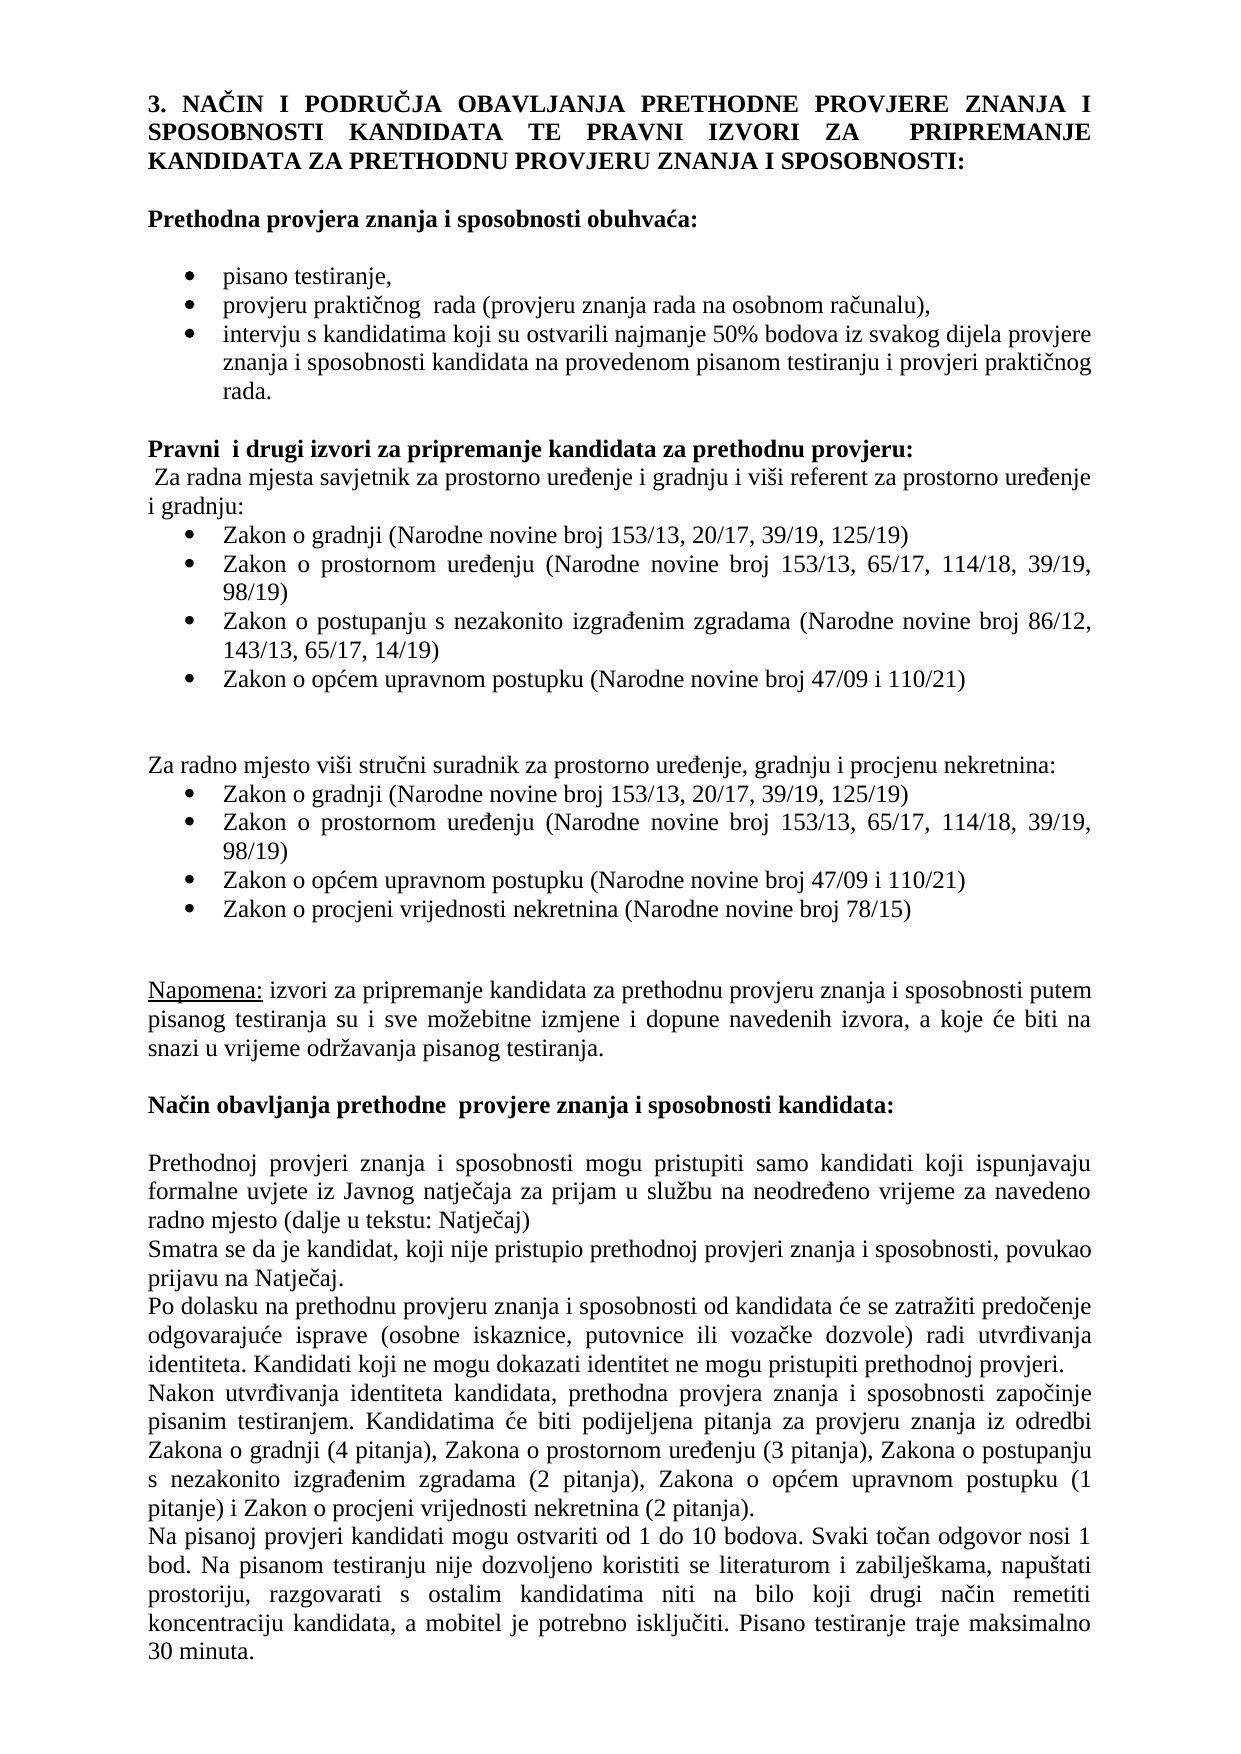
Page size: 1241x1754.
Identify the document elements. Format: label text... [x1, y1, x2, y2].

text Način obavljanja prethodne provjere znanja i sposobnosti kandidata: [148, 1090, 1092, 1119]
text Na pisanoj provjeri kandidati mogu ostvariti od 1 do 10 bodova. Svaki točan odgovor nosi 1 bod. Na pisanom testiranju nije dozvoljeno koristiti se literaturom i zabilješkama, napuštati prostoriju, razgovarati s ostalim kandidatima niti na bilo koji drugi način remetiti koncentraciju kandidata, a mobitel je potrebno isključiti. Pisano testiranje traje maksimalno 30 minuta. [148, 1521, 1092, 1665]
text Napomena: izvori za pripremanje kandidata za prethodnu provjeru znanja i sposobnosti putem pisanog testiranja su i sve možebitne izmjene i dopune navedenih izvora, a koje će biti na snazi u vrijeme održavanja pisanog testiranja. [148, 975, 1092, 1061]
list Zakon o postupanju s nezakonito izgrađenim zgradama (Narodne novine broj 86/12, 143/13, 65/17, 14/19) [185, 606, 1092, 664]
list Zakon o gradnji (Narodne novine broj 153/13, 20/17, 39/19, 125/19) [185, 520, 1092, 549]
list Zakon o procjeni vrijednosti nekretnina (Narodne novine broj 78/15) [185, 894, 1092, 922]
list Zakon o prostornom uređenju (Narodne novine broj 153/13, 65/17, 114/18, 39/19, 98/19) [185, 549, 1092, 606]
text Za radna mjesta savjetnik za prostorno uređenje i gradnju i viši referent za prostorno uređenje i gradnju: [148, 462, 1092, 520]
text Nakon utvrđivanja identiteta kandidata, prethodna provjera znanja i sposobnosti započinje pisanim testiranjem. Kandidatima će biti podijeljena pitanja za provjeru znanja iz odredbi Zakona o gradnji (4 pitanja), Zakona o prostornom uređenju (3 pitanja), Zakona o postupanju s nezakonito izgrađenim zgradama (2 pitanja), Zakona o općem upravnom postupku (1 pitanje) i Zakon o procjeni vrijednosti nekretnina (2 pitanja). [148, 1378, 1092, 1521]
list Zakon o općem upravnom postupku (Narodne novine broj 47/09 i 110/21) [185, 865, 1092, 894]
list intervju s kandidatima koji su ostvarili najmanje 50% bodova iz svakog dijela provjere znanja i sposobnosti kandidata na provedenom pisanom testiranju i provjeri praktičnog rada. [185, 319, 1092, 405]
text Prethodna provjera znanja i sposobnosti obuhvaća: [148, 204, 1092, 232]
text Po dolasku na prethodnu provjeru znanja i sposobnosti od kandidata će se zatražiti predočenje odgovarajuće isprave (osobne iskaznice, putovnice ili vozačke dozvole) radi utvrđivanja identiteta. Kandidati koji ne mogu dokazati identitet ne mogu pristupiti prethodnoj provjeri. [148, 1291, 1092, 1378]
text 3. NAČIN I PODRUČJA OBAVLJANJA PRETHODNE PROVJERE ZNANJA I SPOSOBNOSTI KANDIDATA TE PRAVNI IZVORI ZA PRIPREMANJE KANDIDATA ZA PRETHODNU PROVJERU ZNANJA I SPOSOBNOSTI: [148, 89, 1092, 175]
text Prethodnoj provjeri znanja i sposobnosti mogu pristupiti samo kandidati koji ispunjavaju formalne uvjete iz Javnog natječaja za prijam u službu na neodređeno vrijeme za navedeno radno mjesto (dalje u tekstu: Natječaj) [148, 1148, 1092, 1234]
list Zakon o gradnji (Narodne novine broj 153/13, 20/17, 39/19, 125/19) [185, 779, 1092, 807]
text Za radno mjesto viši stručni suradnik za prostorno uređenje, gradnju i procjenu nekretnina: [148, 750, 1092, 779]
list provjeru praktičnog rada (provjeru znanja rada na osobnom računalu), [185, 290, 1092, 319]
list Zakon o prostornom uređenju (Narodne novine broj 153/13, 65/17, 114/18, 39/19, 98/19) [185, 807, 1092, 865]
text Pravni i drugi izvori za pripremanje kandidata za prethodnu provjeru: [148, 434, 1092, 462]
text Smatra se da je kandidat, koji nije pristupio prethodnoj provjeri znanja i sposobnosti, povukao prijavu na Natječaj. [148, 1234, 1092, 1291]
list Zakon o općem upravnom postupku (Narodne novine broj 47/09 i 110/21) [185, 664, 1092, 692]
list pisano testiranje, [185, 261, 1092, 290]
